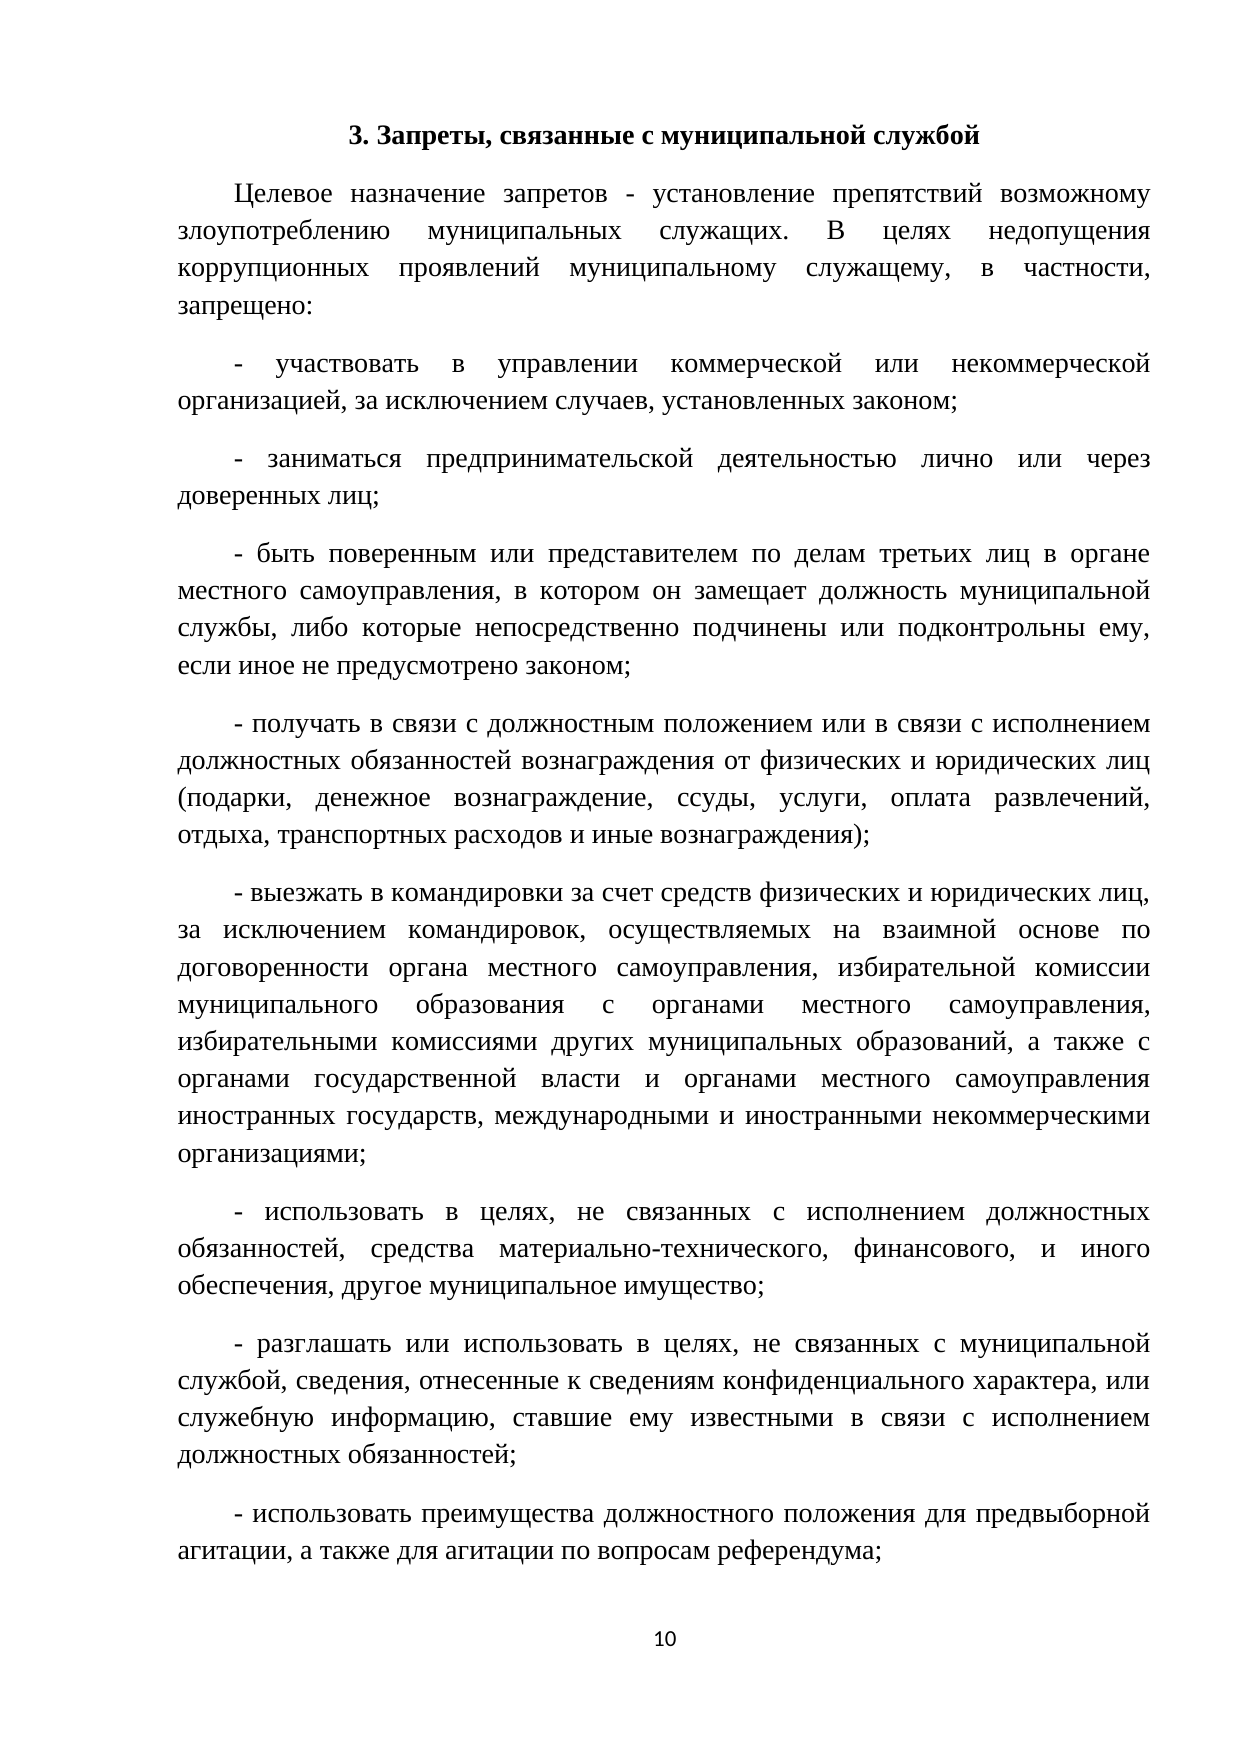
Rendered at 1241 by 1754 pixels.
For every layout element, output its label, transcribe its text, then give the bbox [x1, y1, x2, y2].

text - разглашать или использовать в целях, не связанных с муниципальной службой, сведения, отнесенные к сведениям конфиденциального характера, или служебную информацию, ставшие ему известными в связи с исполнением должностных обязанностей; [177, 1326, 1152, 1470]
text - участвовать в управлении коммерческой или некоммерческой организацией, за исключением случаев, установленных законом; [177, 346, 1152, 415]
text Целевое назначение запретов - установление препятствий возможному злоупотреблению муниципальных служащих. В целях недопущения коррупционных проявлений муниципальному служащему, в частности, запрещено: [177, 176, 1152, 320]
text - использовать преимущества должностного положения для предвыборной агитации, а также для агитации по вопросам референдума; [177, 1496, 1152, 1565]
text - быть поверенным или представителем по делам третьих лиц в органе местного самоуправления, в котором он замещает должность муниципальной службы, либо которые непосредственно подчинены или подконтрольны ему, если иное не предусмотрено законом; [177, 536, 1152, 680]
text - заниматься предпринимательской деятельностью лично или через доверенных лиц; [177, 441, 1152, 511]
text - использовать в целях, не связанных с исполнением должностных обязанностей, средства материально-технического, финансового, и иного обеспечения, другое муниципальное имущество; [177, 1194, 1152, 1300]
text 3. Запреты, связанные с муниципальной службой [177, 118, 1152, 151]
text - получать в связи с должностным положением или в связи с исполнением должностных обязанностей вознаграждения от физических и юридических лиц (подарки, денежное вознаграждение, ссуды, услуги, оплата развлечений, отдыха, транспортных расходов и иные вознаграждения); [177, 706, 1152, 850]
text - выезжать в командировки за счет средств физических и юридических лиц, за исключением командировок, осуществляемых на взаимной основе по договоренности органа местного самоуправления, избирательной комиссии муниципального образования с органами местного самоуправления, избирательными комиссиями других муниципальных образований, а также с органами государственной власти и органами местного самоуправления иностранных государств, международными и иностранными некоммерческими организациями; [177, 875, 1152, 1168]
